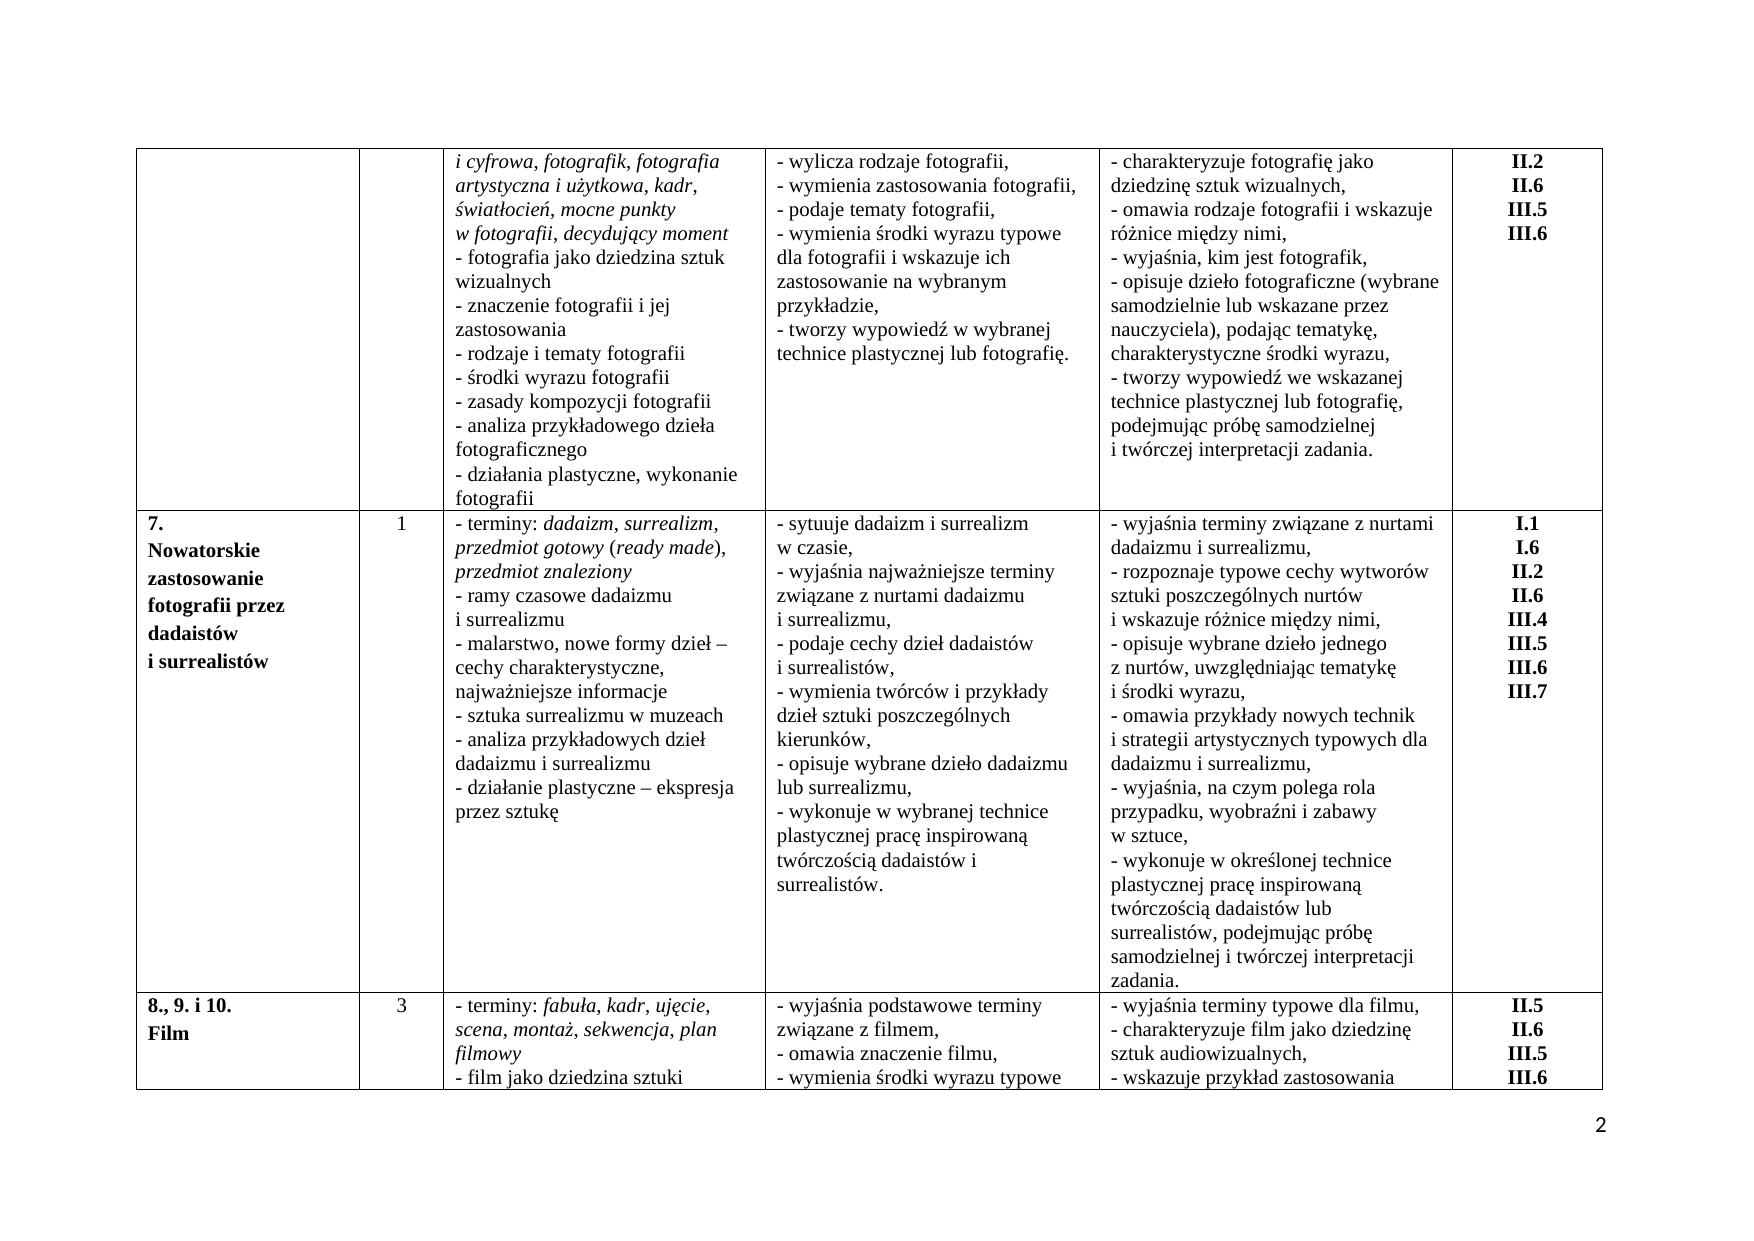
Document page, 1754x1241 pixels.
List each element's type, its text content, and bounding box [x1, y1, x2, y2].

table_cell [444, 993, 765, 1089]
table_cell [1100, 993, 1452, 1089]
table_cell - terminy: dadaizm, surrealizm, przedmiot gotowy (ready made), przedmiot znaleziony - ramy czasowe dadaizmu i surrealizmu - malarstwo, nowe formy dzieł – cechy charakterystyczne, najważniejsze informacje - sztuka surrealizmu w muzeach - analiza przykładowych dzieł dadaizmu i surrealizmu - działanie plastyczne – ekspresja przez sztukę [444, 511, 765, 992]
table_cell 8., 9. i 10. Film [137, 993, 359, 1089]
table_cell 7. Nowatorskie zastosowanie fotografii przez dadaistów i surrealistów [137, 511, 359, 992]
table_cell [1453, 993, 1602, 1089]
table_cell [1453, 149, 1602, 509]
table_cell 1 [360, 511, 443, 992]
table_cell 3 [360, 149, 443, 509]
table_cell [766, 149, 1099, 509]
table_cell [444, 149, 765, 509]
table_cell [1100, 149, 1452, 509]
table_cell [137, 149, 359, 509]
table_cell I.1 I.6 II.2 II.6 III.4 III.5 III.6 III.7 [1453, 511, 1602, 992]
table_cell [766, 993, 1099, 1089]
table_cell - wyjaśnia terminy związane z nurtami dadaizmu i surrealizmu, - rozpoznaje typowe cechy wytworów sztuki poszczególnych nurtów i wskazuje różnice między nimi, - opisuje wybrane dzieło jednego z nurtów, uwzględniając tematykę i środki wyrazu, - omawia przykłady nowych technik i strategii artystycznych typowych dla dadaizmu i surrealizmu, - wyjaśnia, na czym polega rola przypadku, wyobraźni i zabawy w sztuce, - wykonuje w określonej technice plastycznej pracę inspirowaną twórczością dadaistów lub surrealistów, podejmując próbę samodzielnej i twórczej interpretacji zadania. [1100, 511, 1452, 992]
table_cell 3 [360, 993, 443, 1089]
table_cell - sytuuje dadaizm i surrealizm w czasie, - wyjaśnia najważniejsze terminy związane z nurtami dadaizmu i surrealizmu, - podaje cechy dzieł dadaistów i surrealistów, - wymienia twórców i przykłady dzieł sztuki poszczególnych kierunków, - opisuje wybrane dzieło dadaizmu lub surrealizmu, - wykonuje w wybranej technice plastycznej pracę inspirowaną twórczością dadaistów i surrealistów. [766, 511, 1099, 992]
